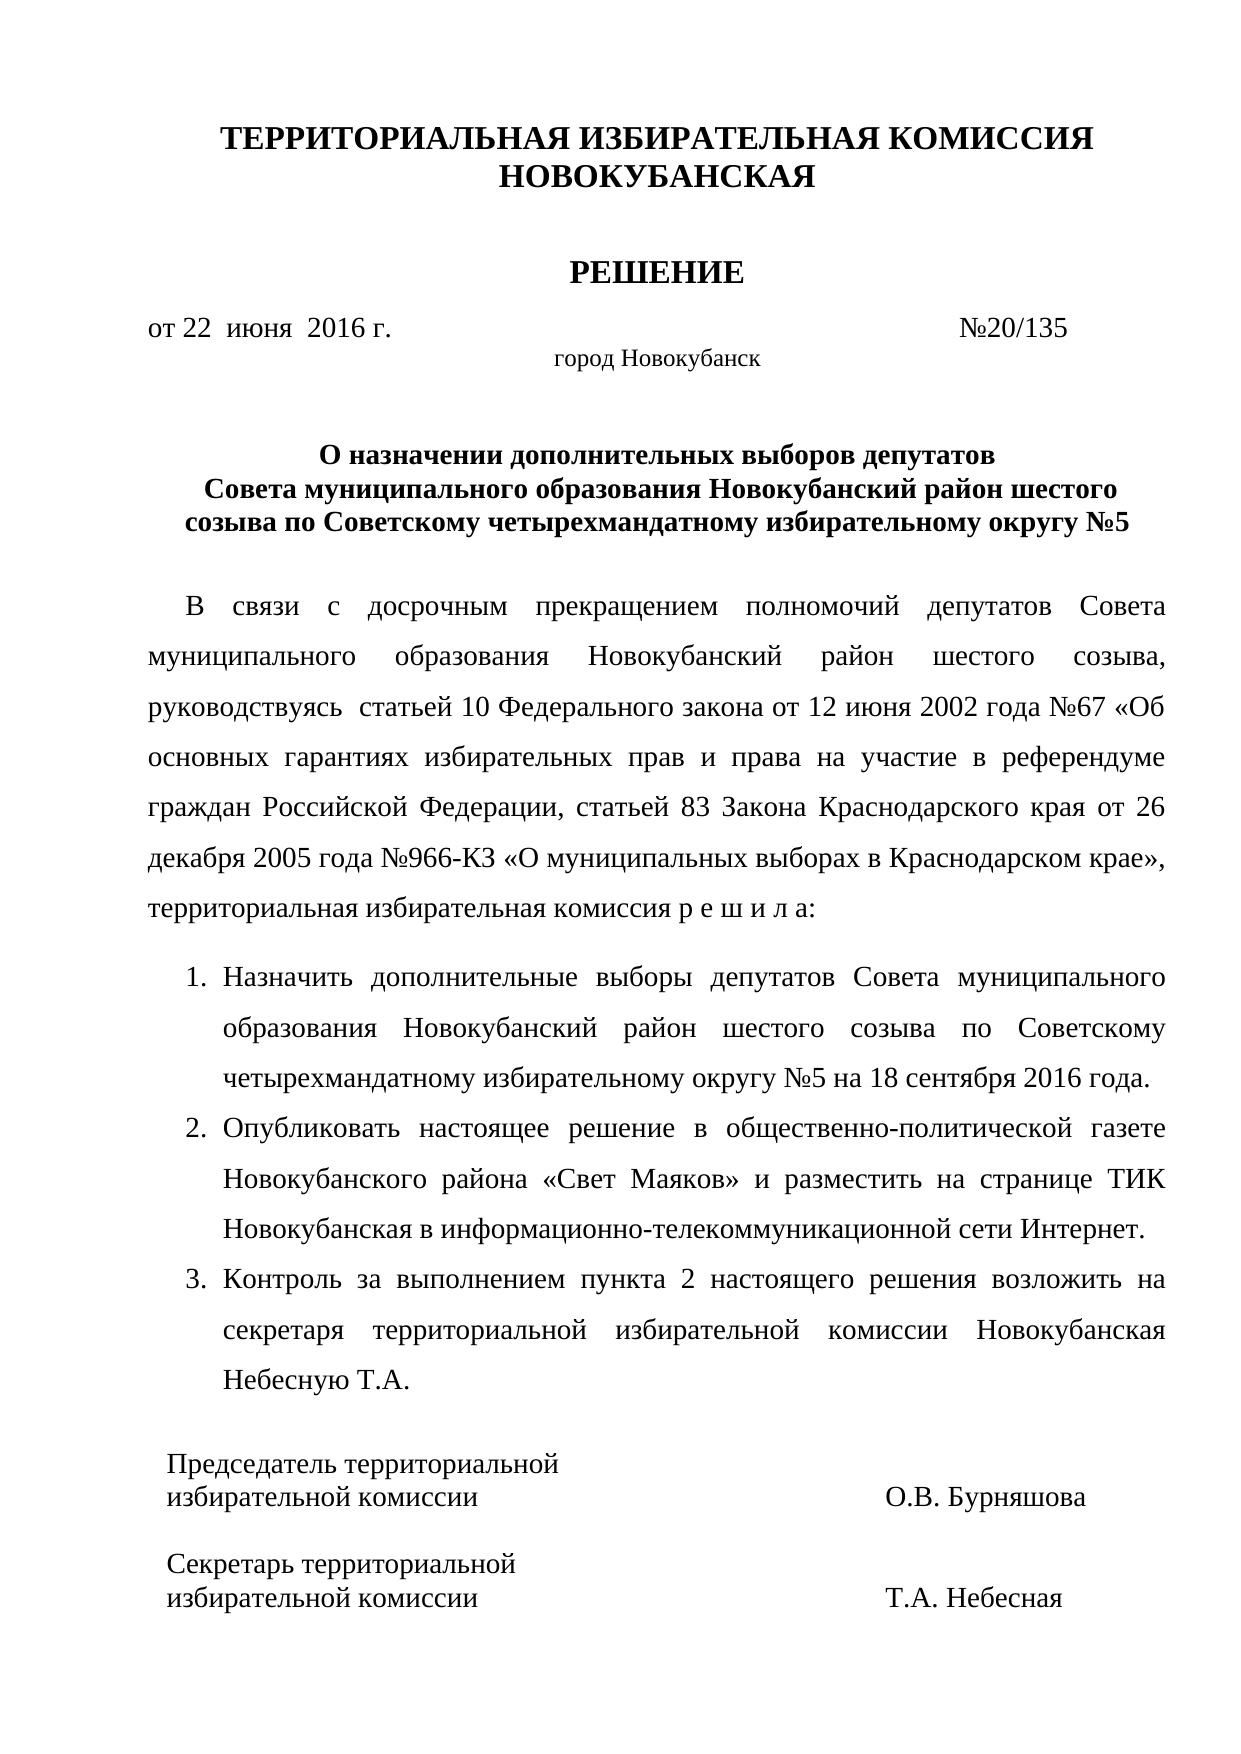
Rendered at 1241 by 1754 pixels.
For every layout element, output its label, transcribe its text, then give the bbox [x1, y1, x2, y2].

text от 22 июня 2016 г. №20/135 [148, 310, 1167, 343]
text избирательной комиссии Т.А. Небесная [166, 1580, 1167, 1614]
text город Новокубанск [148, 343, 1167, 372]
list Контроль за выполнением пункта 2 настоящего решения возложить на секретаря территориальной избирательной комиссии Новокубанская Небесную Т.А. [185, 1261, 1167, 1396]
text Председатель территориальной [166, 1446, 1167, 1479]
text В связи с досрочным прекращением полномочий депутатов Совета муниципального образования Новокубанский район шестого созыва, руководствуясь статьей 10 Федерального закона от 12 июня 2002 года №67 «Об основных гарантиях избирательных прав и права на участие в референдуме граждан Российской Федерации, статьей 83 Закона Краснодарского края от 26 декабря 2005 года №966-КЗ «О муниципальных выборах в Краснодарском крае», территориальная избирательная комиссия р е ш и л а: [148, 588, 1167, 924]
list Назначить дополнительные выборы депутатов Совета муниципального образования Новокубанский район шестого созыва по Советскому четырехмандатному избирательному округу №5 на 18 сентября 2016 года. [185, 959, 1167, 1094]
text Совета муниципального образования Новокубанский район шестого созыва по Советскому четырехмандатному избирательному округу №5 [148, 471, 1167, 538]
list Опубликовать настоящее решение в общественно-политической газете Новокубанского района «Свет Маяков» и разместить на странице ТИК Новокубанская в информационно-телекоммуникационной сети Интернет. [185, 1111, 1167, 1245]
text ТЕРРИТОРИАЛЬНАЯ ИЗБИРАТЕЛЬНАЯ КОМИССИЯ [148, 118, 1167, 156]
text РЕШЕНИЕ [148, 252, 1167, 291]
text избирательной комиссии О.В. Бурняшова [166, 1479, 1167, 1513]
text Секретарь территориальной [166, 1547, 1167, 1580]
text НОВОКУБАНСКАЯ [148, 156, 1167, 195]
text О назначении дополнительных выборов депутатов [148, 437, 1167, 471]
